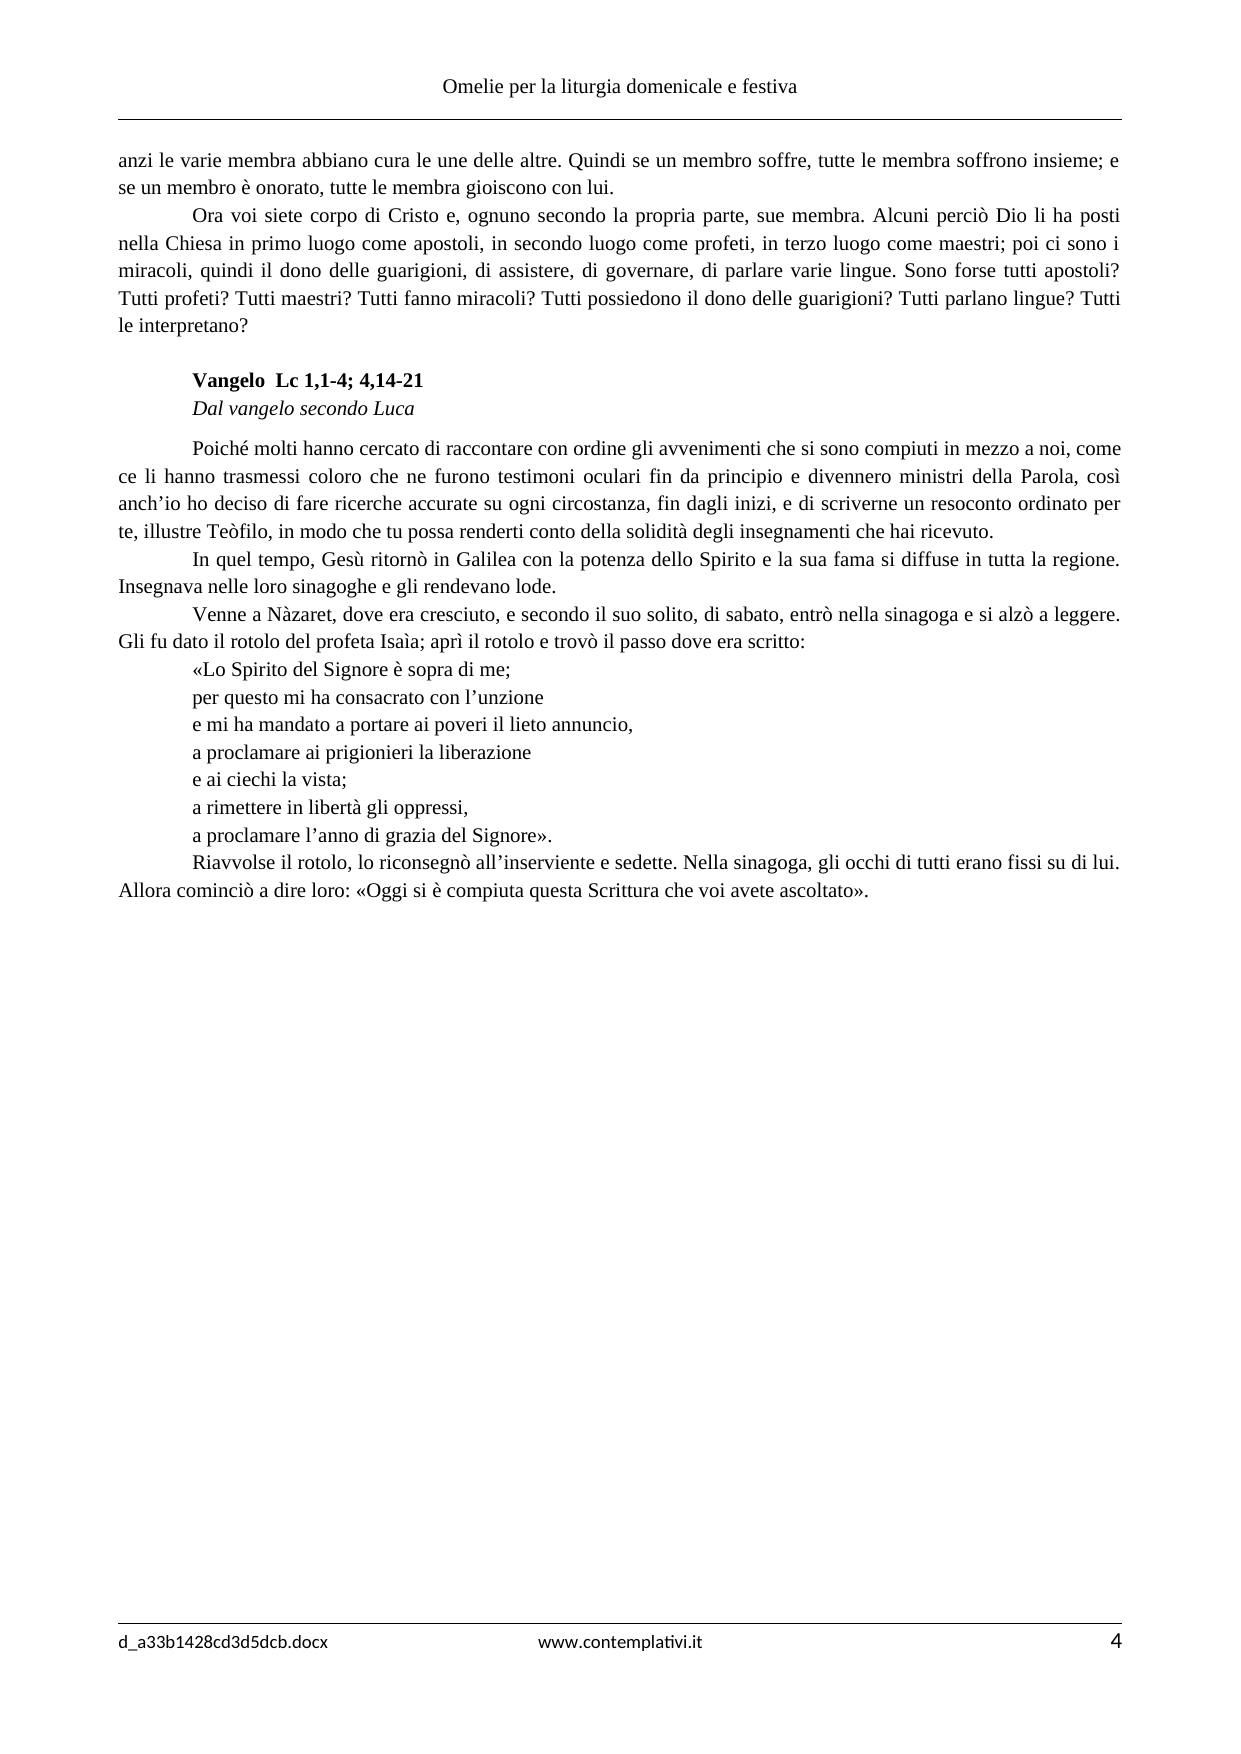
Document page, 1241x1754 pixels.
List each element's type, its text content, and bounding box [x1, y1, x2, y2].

text per questo mi ha consacrato con l’unzione [118, 684, 1122, 709]
text a rimettere in libertà gli oppressi, [118, 795, 1122, 819]
text a proclamare ai prigionieri la liberazione [118, 740, 1122, 764]
text In quel tempo, Gesù ritornò in Galilea con la potenza dello Spirito e la sua fama si diffuse in tutta la regione. Insegnava nelle loro sinagoghe e gli rendevano lode. [118, 547, 1122, 598]
text Poiché molti hanno cercato di raccontare con ordine gli avvenimenti che si sono compiuti in mezzo a noi, come ce li hanno trasmessi coloro che ne furono testimoni oculari fin da principio e divennero ministri della Parola, così anch’io ho deciso di fare ricerche accurate su ogni circostanza, fin dagli inizi, e di scriverne un resoconto ordinato per te, illustre Teòfilo, in modo che tu possa renderti conto della solidità degli insegnamenti che hai ricevuto. [118, 436, 1122, 543]
text Ora voi siete corpo di Cristo e, ognuno secondo la propria parte, sue membra. Alcuni perciò Dio li ha posti nella Chiesa in primo luogo come apostoli, in secondo luogo come profeti, in terzo luogo come maestri; poi ci sono i miracoli, quindi il dono delle guarigioni, di assistere, di governare, di parlare varie lingue. Sono forse tutti apostoli? Tutti profeti? Tutti maestri? Tutti fanno miracoli? Tutti possiedono il dono delle guarigioni? Tutti parlano lingue? Tutti le interpretano? [118, 203, 1122, 337]
text Riavvolse il rotolo, lo riconsegnò all’inserviente e sedette. Nella sinagoga, gli occhi di tutti erano fissi su di lui. Allora cominciò a dire loro: «Oggi si è compiuta questa Scrittura che voi avete ascoltato». [118, 850, 1122, 902]
text e mi ha mandato a portare ai poveri il lieto annuncio, [118, 712, 1122, 736]
text Vangelo Lc 1,1-4; 4,14-21 [118, 368, 1122, 392]
text e ai ciechi la vista; [118, 767, 1122, 791]
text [118, 148, 1122, 199]
text Dal vangelo secondo Luca [118, 396, 1122, 420]
text a proclamare l’anno di grazia del Signore». [118, 823, 1122, 847]
text «Lo Spirito del Signore è sopra di me; [118, 657, 1122, 681]
text Venne a Nàzaret, dove era cresciuto, e secondo il suo solito, di sabato, entrò nella sinagoga e si alzò a leggere. Gli fu dato il rotolo del profeta Isaìa; aprì il rotolo e trovò il passo dove era scritto: [118, 602, 1122, 653]
